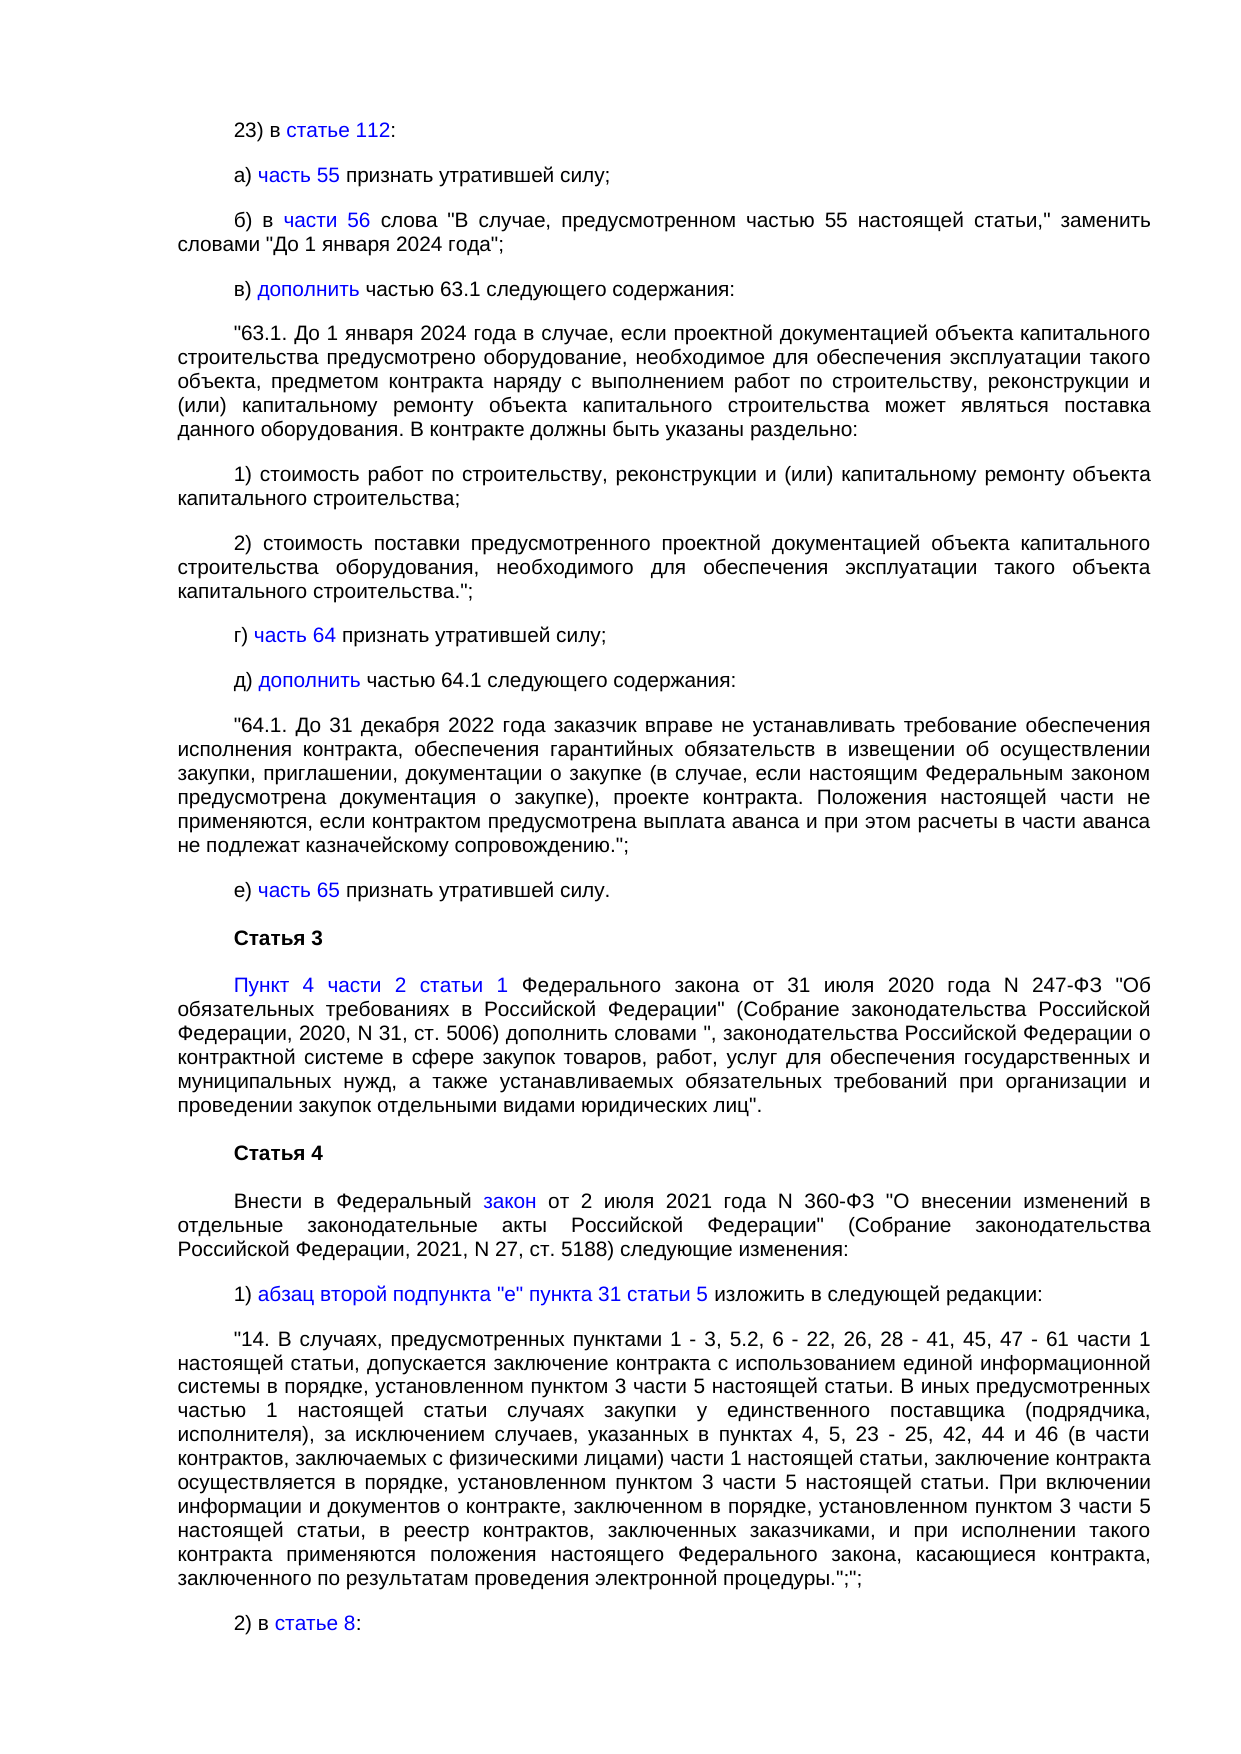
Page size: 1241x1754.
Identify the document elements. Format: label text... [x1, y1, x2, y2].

text г) часть 64 признать утратившей силу; [177, 623, 1152, 647]
text Внести в Федеральный закон от 2 июля 2021 года N 360-ФЗ "О внесении изменений в отдельные законодательные акты Российской Федерации" (Собрание законодательства Российской Федерации, 2021, N 27, ст. 5188) следующие изменения: [177, 1189, 1152, 1261]
text "14. В случаях, предусмотренных пунктами 1 - 3, 5.2, 6 - 22, 26, 28 - 41, 45, 47 - 61 части 1 настоящей статьи, допускается заключение контракта с использованием единой информационной системы в порядке, установленном пунктом 3 части 5 настоящей статьи. В иных предусмотренных частью 1 настоящей статьи случаях закупки у единственного поставщика (подрядчика, исполнителя), за исключением случаев, указанных в пунктах 4, 5, 23 - 25, 42, 44 и 46 (в части контрактов, заключаемых с физическими лицами) части 1 настоящей статьи, заключение контракта осуществляется в порядке, установленном пунктом 3 части 5 настоящей статьи. При включении информации и документов о контракте, заключенном в порядке, установленном пунктом 3 части 5 настоящей статьи, в реестр контрактов, заключенных заказчиками, и при исполнении такого контракта применяются положения настоящего Федерального закона, касающиеся контракта, заключенного по результатам проведения электронной процедуры.";"; [177, 1326, 1152, 1590]
title Статья 4 [177, 1141, 1152, 1165]
text 23) в статье 112: [177, 118, 1152, 142]
text д) дополнить частью 64.1 следующего содержания: [177, 668, 1152, 692]
text а) часть 55 признать утратившей силу; [177, 163, 1152, 187]
text в) дополнить частью 63.1 следующего содержания: [177, 276, 1152, 300]
text "64.1. До 31 декабря 2022 года заказчик вправе не устанавливать требование обеспечения исполнения контракта, обеспечения гарантийных обязательств в извещении об осуществлении закупки, приглашении, документации о закупке (в случае, если настоящим Федеральным законом предусмотрена документация о закупке), проекте контракта. Положения настоящей части не применяются, если контрактом предусмотрена выплата аванса и при этом расчеты в части аванса не подлежат казначейскому сопровождению."; [177, 713, 1152, 857]
text 2) в статье 8: [177, 1611, 1152, 1635]
text б) в части 56 слова "В случае, предусмотренном частью 55 настоящей статьи," заменить словами "До 1 января 2024 года"; [177, 208, 1152, 256]
text "63.1. До 1 января 2024 года в случае, если проектной документацией объекта капитального строительства предусмотрено оборудование, необходимое для обеспечения эксплуатации такого объекта, предметом контракта наряду с выполнением работ по строительству, реконструкции и (или) капитальному ремонту объекта капитального строительства может являться поставка данного оборудования. В контракте должны быть указаны раздельно: [177, 321, 1152, 441]
title Статья 3 [177, 925, 1152, 949]
text 1) стоимость работ по строительству, реконструкции и (или) капитальному ремонту объекта капитального строительства; [177, 462, 1152, 510]
text 2) стоимость поставки предусмотренного проектной документацией объекта капитального строительства оборудования, необходимого для обеспечения эксплуатации такого объекта капитального строительства."; [177, 531, 1152, 602]
text е) часть 65 признать утратившей силу. [177, 877, 1152, 901]
text 1) абзац второй подпункта "е" пункта 31 статьи 5 изложить в следующей редакции: [177, 1282, 1152, 1306]
text Пункт 4 части 2 статьи 1 Федерального закона от 31 июля 2020 года N 247-ФЗ "Об обязательных требованиях в Российской Федерации" (Собрание законодательства Российской Федерации, 2020, N 31, ст. 5006) дополнить словами ", законодательства Российской Федерации о контрактной системе в сфере закупок товаров, работ, услуг для обеспечения государственных и муниципальных нужд, а также устанавливаемых обязательных требований при организации и проведении закупок отдельными видами юридических лиц". [177, 973, 1152, 1117]
